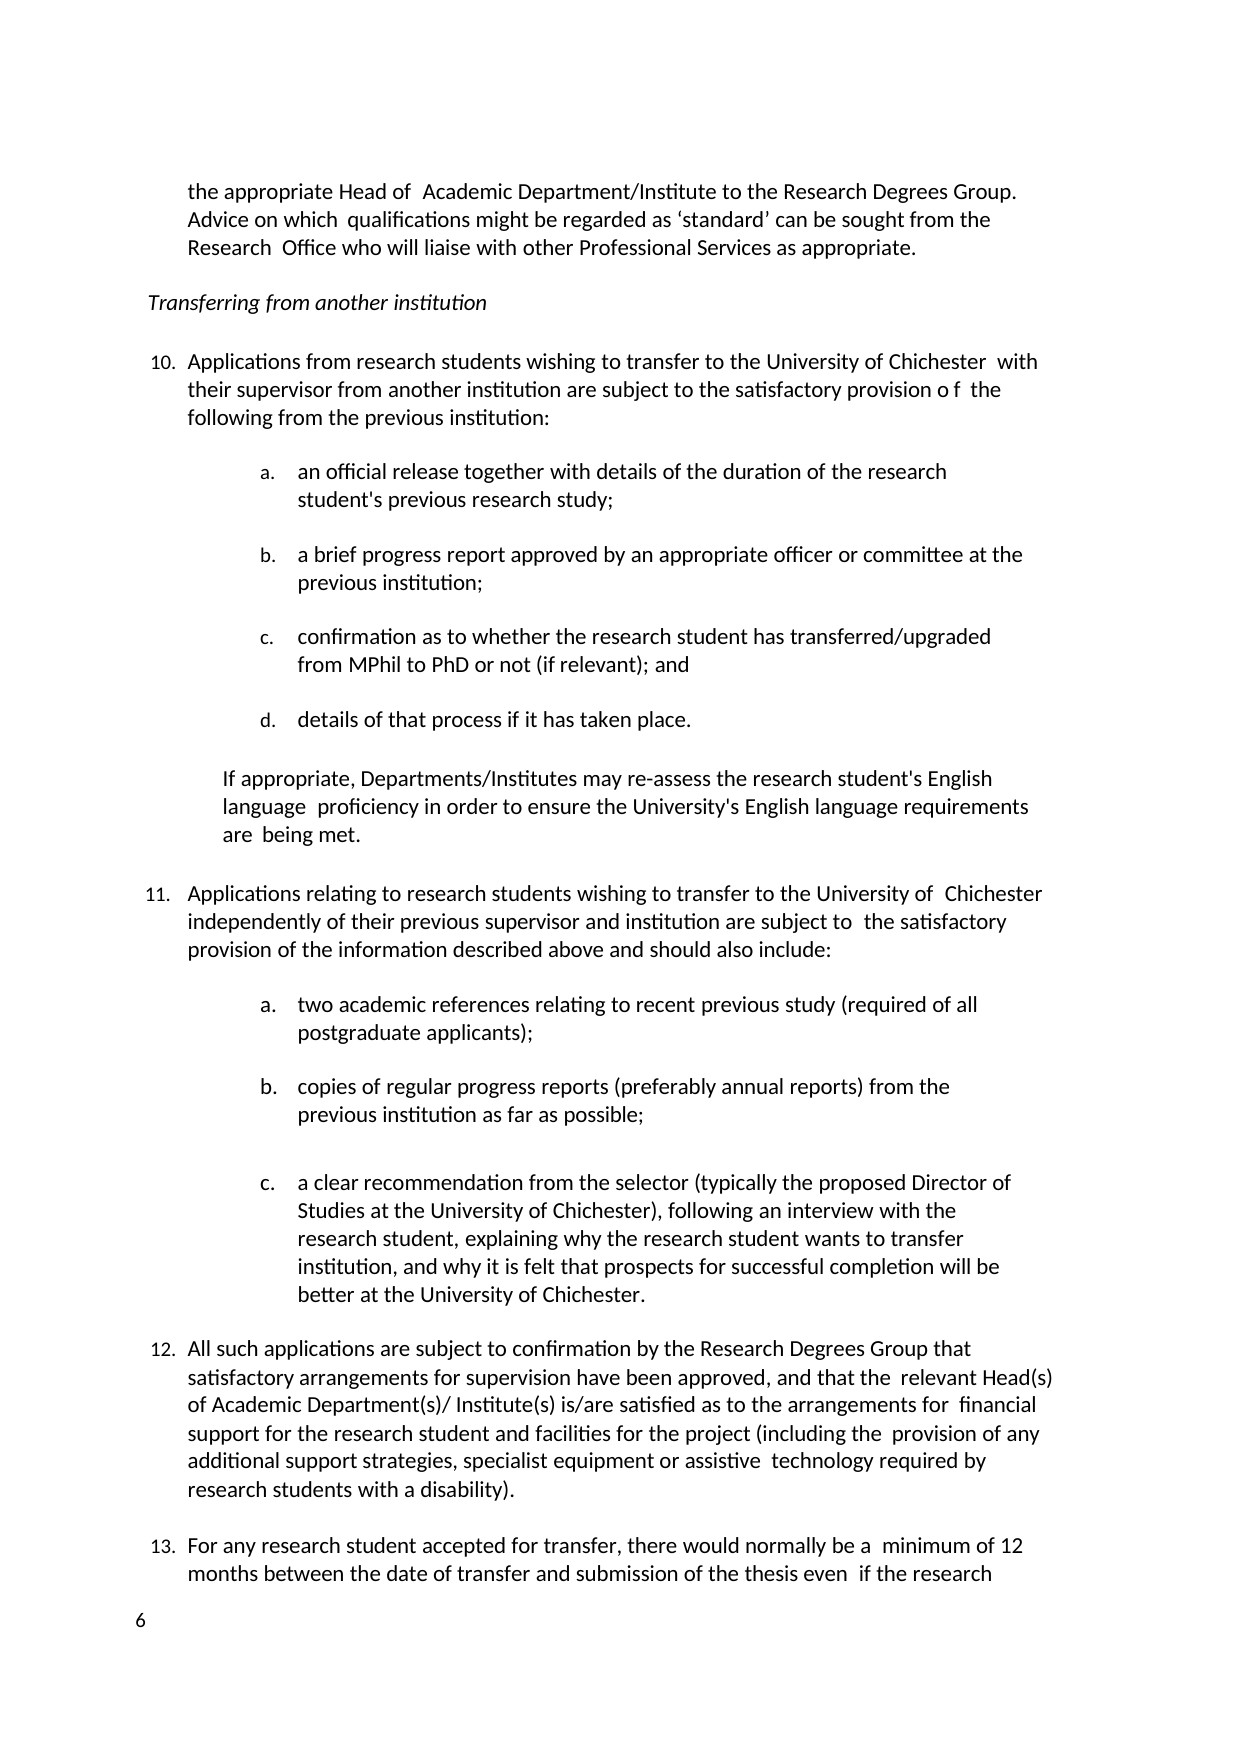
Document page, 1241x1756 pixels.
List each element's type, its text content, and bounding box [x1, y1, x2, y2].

list a clear recommendation from the selector (typically the proposed Director of Studies at the University of Chichester), following an interview with the research student, explaining why the research student wants to transfer institution, and why it is felt that prospects for successful completion will be better at the University of Chichester. [260, 1168, 1036, 1308]
list two academic references relating to recent previous study (required of all postgraduate applicants); [260, 990, 1008, 1046]
list copies of regular progress reports (preferably annual reports) from the previous institution as far as possible; [260, 1072, 978, 1128]
list Applications relating to research students wishing to transfer to the University of Chichester independently of their previous supervisor and institution are subject to the satisfactory provision of the information described above and should also include: [144, 879, 1056, 963]
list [150, 177, 1044, 261]
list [150, 1531, 1051, 1587]
list details of that process if it has taken place. [260, 705, 1074, 733]
text Transferring from another institution [147, 288, 1074, 316]
list Applications from research students wishing to transfer to the University of Chichester with their supervisor from another institution are subject to the satisfactory provision of the following from the previous institution: [150, 347, 1056, 431]
text If appropriate, Departments/Institutes may re-assess the research student's English language proficiency in order to ensure the University's English language requirements are being met. [222, 764, 1042, 848]
list All such applications are subject to confirmation by the Research Degrees Group that satisfactory arrangements for supervision have been approved, and that the relevant Head(s) of Academic Department(s)/ Institute(s) is/are satisfied as to the arrangements for financial support for the research student and facilities for the project (including the provision of any additional support strategies, specialist equipment or assistive technology required by research students with a disability). [150, 1334, 1056, 1503]
list confirmation as to whether the research student has transferred/upgraded from MPhil to PhD or not (if relevant); and [260, 622, 1012, 678]
list an official release together with details of the duration of the research student's previous research study; [260, 457, 965, 513]
list a brief progress report approved by an appropriate officer or committee at the previous institution; [260, 540, 1052, 596]
